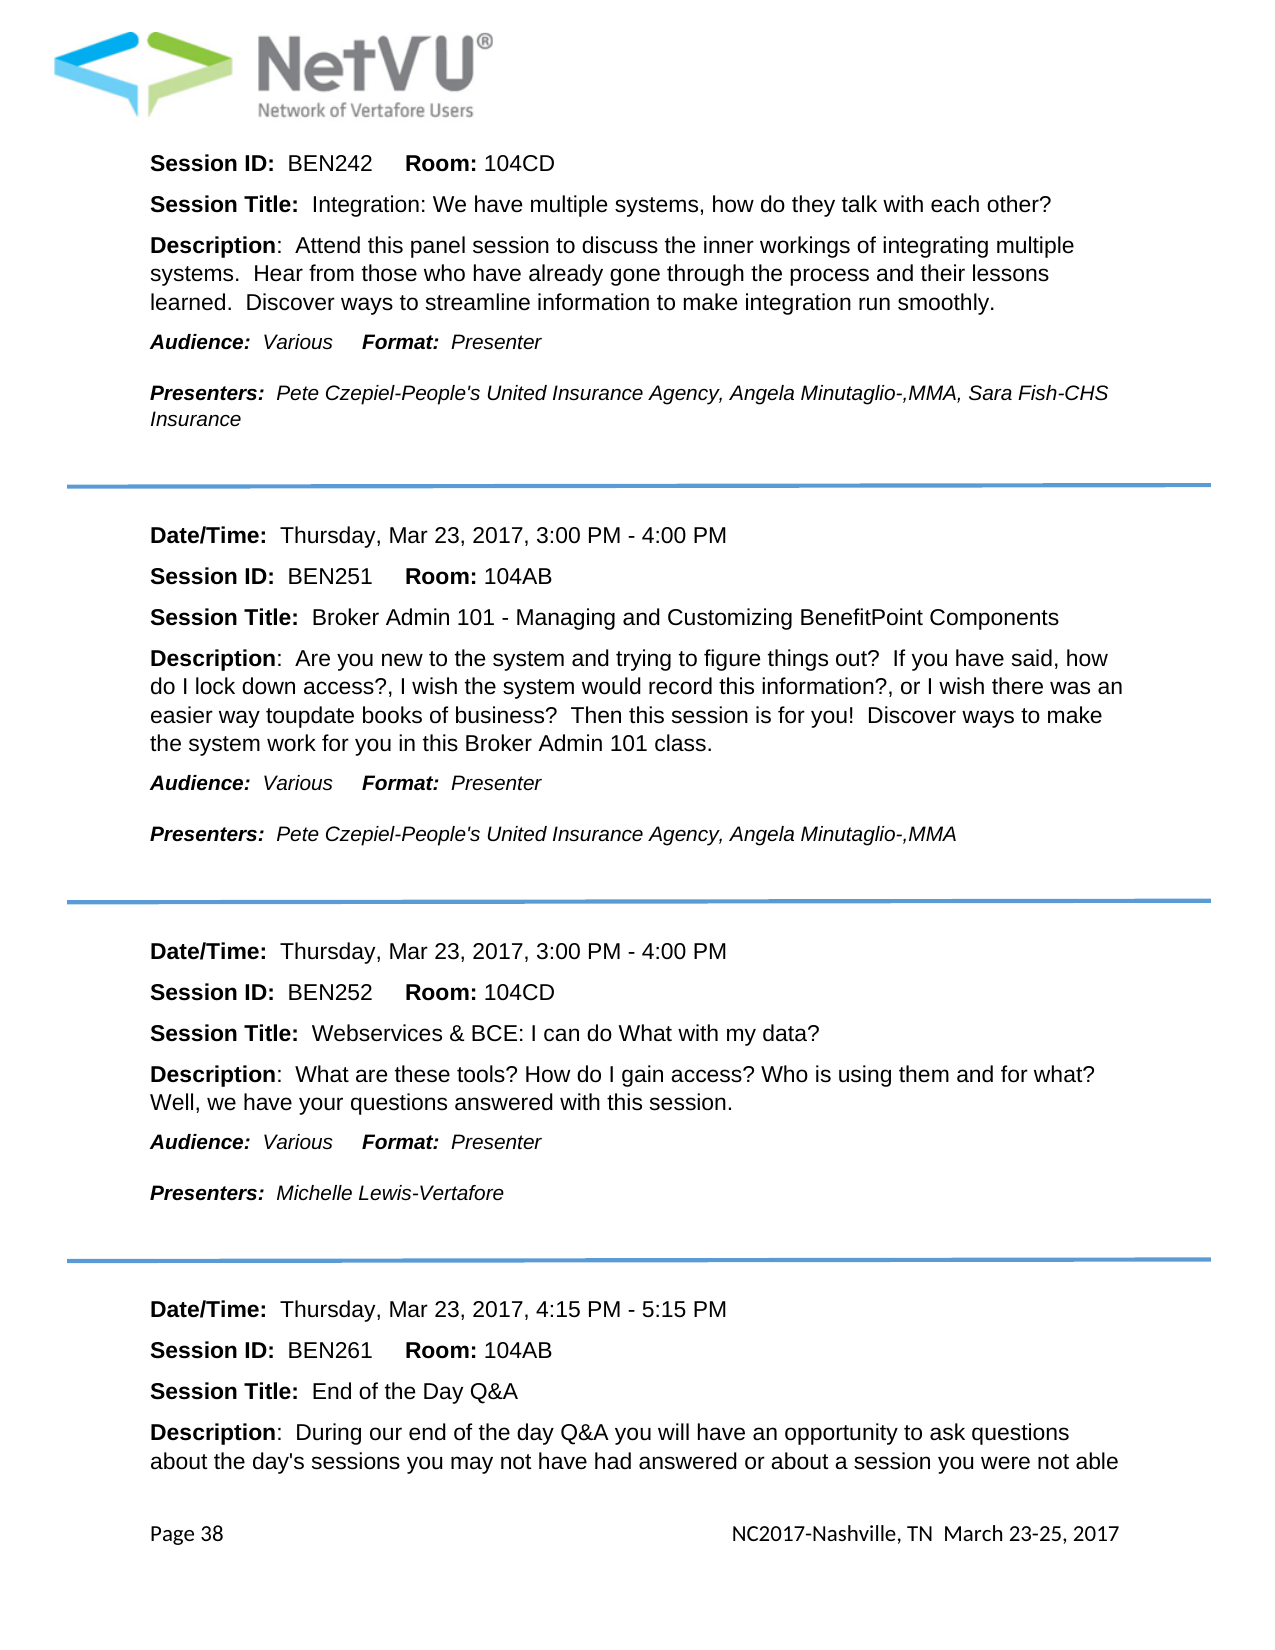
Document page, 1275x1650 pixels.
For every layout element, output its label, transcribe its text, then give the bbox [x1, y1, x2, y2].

text Session Title: Webservices & BCE: I can do What with my data? [150, 1019, 1125, 1046]
text Session ID: BEN251 Room: 104AB [150, 563, 1125, 589]
text Audience: Various Format: Presenter [150, 1130, 1125, 1154]
text Session ID: BEN242 Room: 104CD [150, 150, 1125, 176]
picture [53, 32, 493, 122]
text Session ID: BEN252 Room: 104CD [150, 979, 1125, 1005]
text Date/Time: Thursday, Mar 23, 2017, 3:00 PM - 4:00 PM [150, 903, 1125, 964]
text Audience: Various Format: Presenter [150, 771, 1125, 795]
text Session ID: BEN261 Room: 104AB [150, 1337, 1125, 1364]
text Presenters: Pete Czepiel-People's United Insurance Agency, Angela Minutaglio-,MMA, Sara Fish-CHS Insurance [150, 381, 1125, 430]
text Description: Are you new to the system and trying to figure things out? If you have said, how do I lock down access?, I wish the system would record this information?, or I wish there was an easier way toupdate books of business? Then this session is for you! Discover ways to make the system work for you in this Broker Admin 101 class. [150, 645, 1125, 757]
text Date/Time: Thursday, Mar 23, 2017, 4:15 PM - 5:15 PM [150, 1262, 1125, 1323]
text Description: Attend this panel session to discuss the inner workings of integrating multiple systems. Hear from those who have already gone through the process and their lessons learned. Discover ways to streamline information to make integration run smoothly. [150, 232, 1125, 315]
text Session Title: End of the Day Q&A [150, 1378, 1125, 1405]
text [150, 1419, 1125, 1474]
text Audience: Various Format: Presenter [150, 330, 1125, 354]
text Presenters: Pete Czepiel-People's United Insurance Agency, Angela Minutaglio-,MMA [150, 822, 1125, 846]
text Presenters: Michelle Lewis-Vertafore [150, 1181, 1125, 1205]
text Session Title: Integration: We have multiple systems, how do they talk with each other? [150, 191, 1125, 217]
text Description: What are these tools? How do I gain access? Who is using them and for what? Well, we have your questions answered with this session. [150, 1061, 1125, 1115]
text Session Title: Broker Admin 101 - Managing and Customizing BenefitPoint Components [150, 604, 1125, 630]
text Date/Time: Thursday, Mar 23, 2017, 3:00 PM - 4:00 PM [150, 488, 1125, 548]
